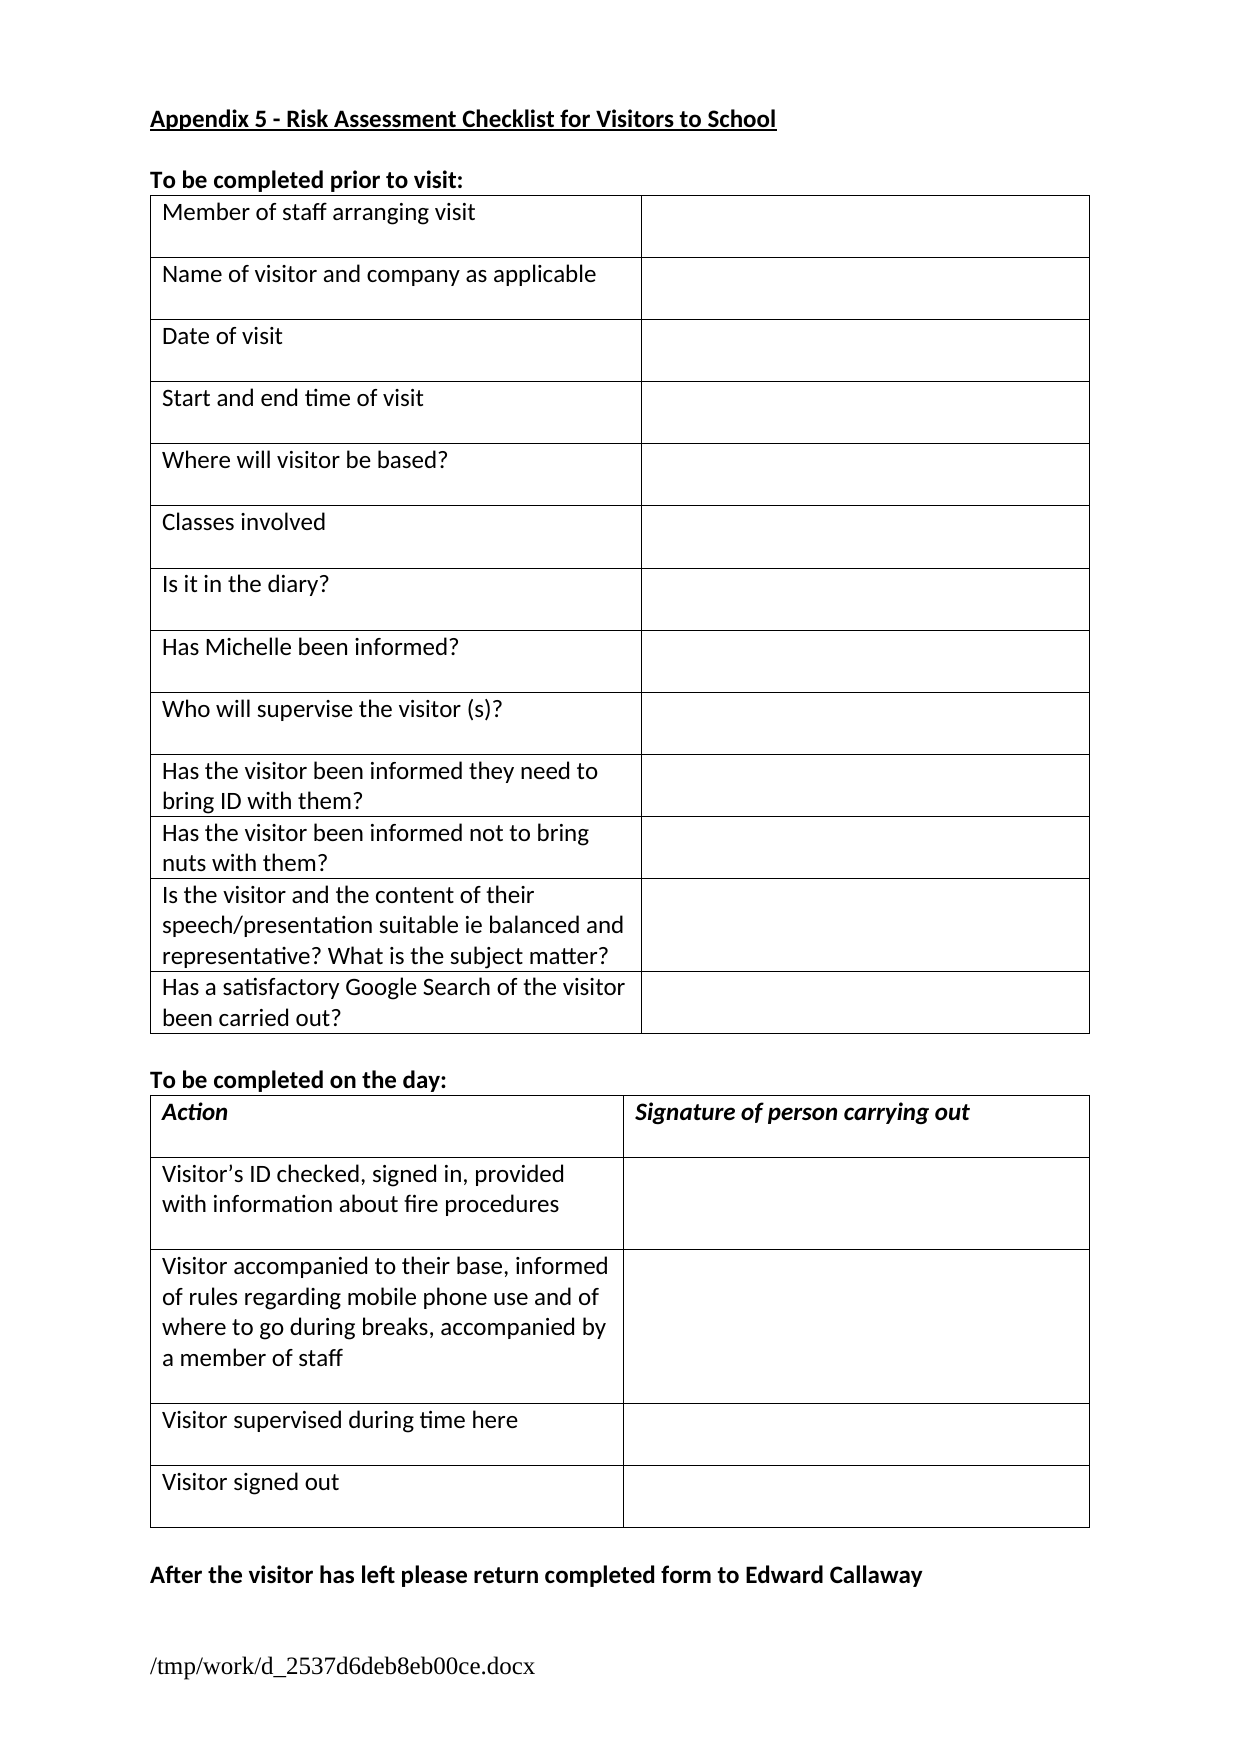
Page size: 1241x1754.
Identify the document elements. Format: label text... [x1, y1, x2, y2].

table_cell Is the visitor and the content of their speech/presentation suitable ie balanced and representative? What is the subject matter? [151, 879, 641, 971]
table_cell [642, 320, 1089, 381]
table_cell Has Michelle been informed? [151, 631, 641, 692]
table_header [642, 196, 1089, 257]
table_cell Is it in the diary? [151, 569, 641, 629]
table_cell Has a satisfactory Google Search of the visitor been carried out? [151, 972, 641, 1033]
table_cell Date of visit [151, 320, 641, 381]
table_header Action [151, 1096, 623, 1157]
table_cell [642, 506, 1089, 567]
table_cell [642, 693, 1089, 754]
table_cell [624, 1158, 1089, 1249]
table_cell Visitor signed out [151, 1466, 623, 1527]
table_cell Start and end time of visit [151, 382, 641, 443]
table_cell [642, 972, 1089, 1033]
table_cell [642, 817, 1089, 878]
table_cell [624, 1250, 1089, 1403]
table_cell Where will visitor be based? [151, 444, 641, 505]
table_cell [642, 879, 1089, 971]
table_header Signature of person carrying out [624, 1096, 1089, 1157]
table_cell [642, 631, 1089, 692]
table_cell [642, 258, 1089, 319]
text To be completed prior to visit: [150, 164, 1090, 195]
table_cell Visitor accompanied to their base, informed of rules regarding mobile phone use and of where to go during breaks, accompanied by a member of staff [151, 1250, 623, 1403]
table_cell Visitor’s ID checked, signed in, provided with information about fire procedures [151, 1158, 623, 1249]
text To be completed on the day: [150, 1064, 1090, 1095]
table_cell [642, 569, 1089, 629]
text After the visitor has left please return completed form to Edward Callaway [150, 1559, 1090, 1589]
table_cell [642, 444, 1089, 505]
table_cell [642, 755, 1089, 816]
table_cell [642, 382, 1089, 443]
table_cell Has the visitor been informed not to bring nuts with them? [151, 817, 641, 878]
table_cell Has the visitor been informed they need to bring ID with them? [151, 755, 641, 816]
subtitle Appendix 5 - Risk Assessment Checklist for Visitors to School [150, 103, 1090, 134]
table_cell [624, 1466, 1089, 1527]
table_cell [624, 1404, 1089, 1465]
table_header Member of staff arranging visit [151, 196, 641, 257]
table_cell Classes involved [151, 506, 641, 567]
table_cell Visitor supervised during time here [151, 1404, 623, 1465]
table_cell Who will supervise the visitor (s)? [151, 693, 641, 754]
table_cell Name of visitor and company as applicable [151, 258, 641, 319]
